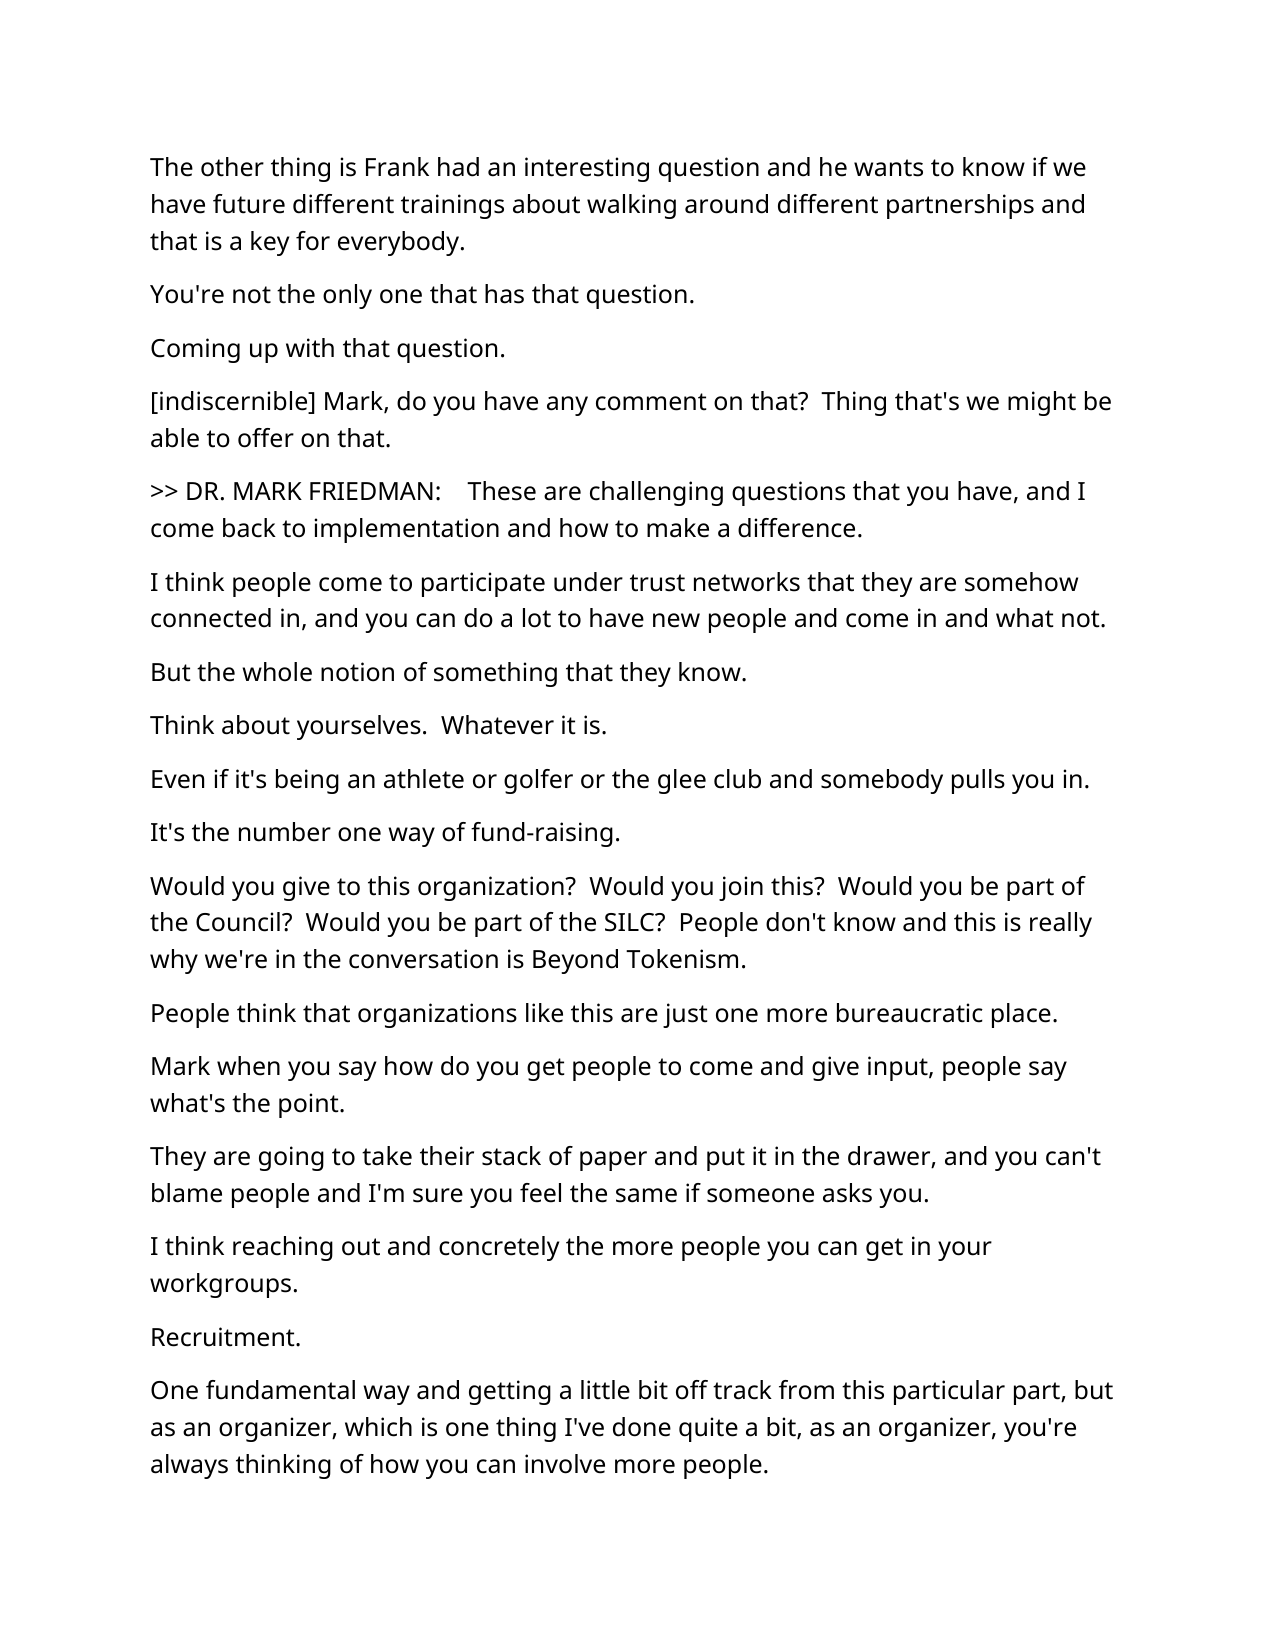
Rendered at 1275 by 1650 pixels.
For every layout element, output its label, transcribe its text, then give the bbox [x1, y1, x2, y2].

text Recruitment. [150, 1319, 1125, 1353]
text People think that organizations like this are just one more bureaucratic place. [150, 995, 1125, 1029]
text They are going to take their stack of paper and put it in the drawer, and you can't blame people and I'm sure you feel the same if someone asks you. [150, 1139, 1125, 1210]
text One fundamental way and getting a little bit off track from this particular part, but as an organizer, which is one thing I've done quite a bit, as an organizer, you're always thinking of how you can involve more people. [150, 1373, 1125, 1480]
text Even if it's being an athlete or golfer or the glee club and somebody pulls you in. [150, 761, 1125, 795]
text But the whole notion of something that they know. [150, 654, 1125, 688]
text Mark when you say how do you get people to come and give input, people say what's the point. [150, 1049, 1125, 1119]
text The other thing is Frank had an interesting question and he wants to know if we have future different trainings about walking around different partnerships and that is a key for everybody. [150, 150, 1125, 258]
text [indiscernible] Mark, do you have any comment on that? Thing that's we might be able to offer on that. [150, 384, 1125, 455]
text Would you give to this organization? Would you join this? Would you be part of the Council? Would you be part of the SILC? People don't know and this is really why we're in the conversation is Beyond Tokenism. [150, 868, 1125, 976]
text I think people come to participate under trust networks that they are somehow connected in, and you can do a lot to have new people and come in and what not. [150, 564, 1125, 635]
text >> DR. MARK FRIEDMAN: These are challenging questions that you have, and I come back to implementation and how to make a difference. [150, 474, 1125, 545]
text Coming up with that question. [150, 330, 1125, 364]
text It's the number one way of fund-raising. [150, 815, 1125, 849]
text You're not the only one that has that question. [150, 277, 1125, 311]
text Think about yourselves. Whatever it is. [150, 708, 1125, 742]
text I think reaching out and concretely the more people you can get in your workgroups. [150, 1229, 1125, 1300]
